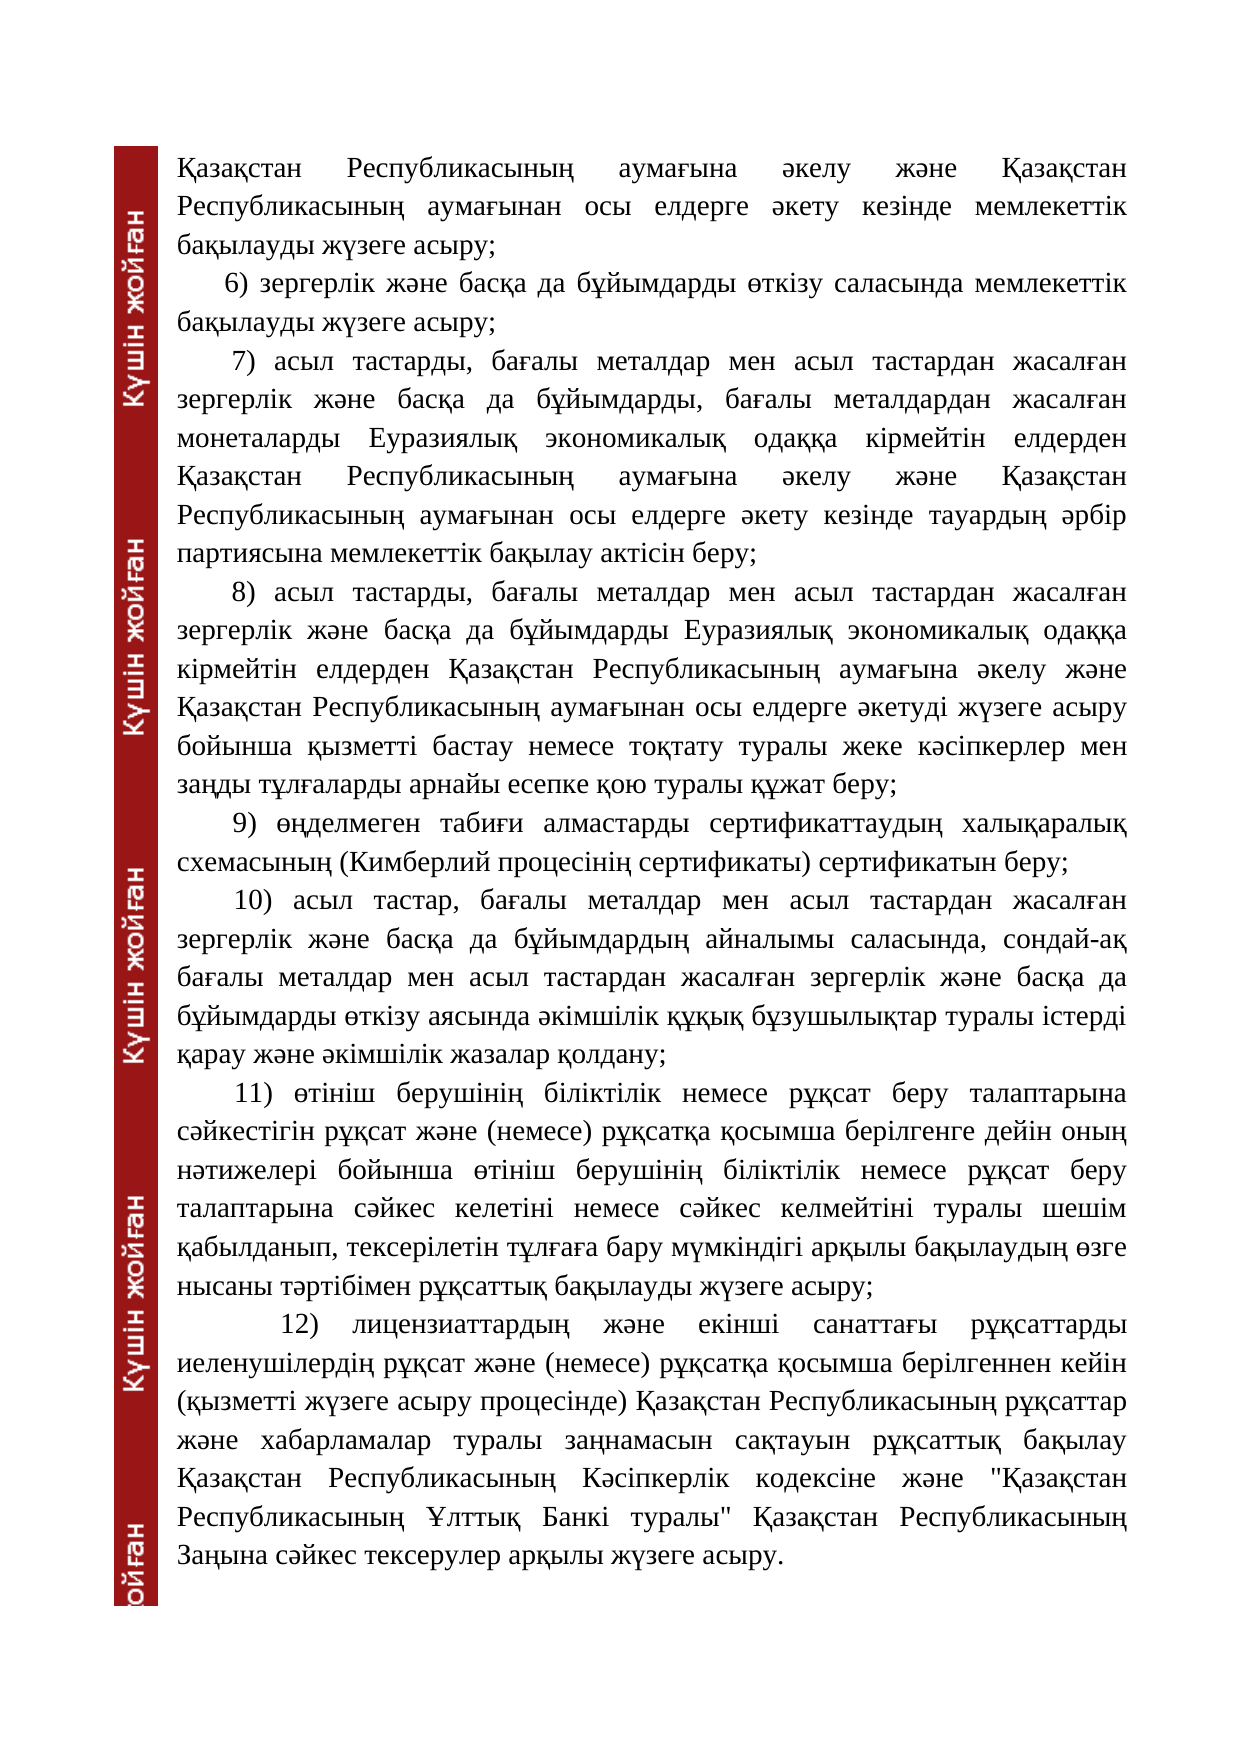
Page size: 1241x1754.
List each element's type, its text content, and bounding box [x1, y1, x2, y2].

text 10) асыл тастар, бағалы металдар мен асыл тастардан жасалған зергерлік және басқа да бұйымдардың айналымы саласында, сондай-ақ бағалы металдар мен асыл тастардан жасалған зергерлік және басқа да бұйымдарды өткізу аясында әкімшілік құқық бұзушылықтар туралы істерді қарау және әкімшілік жазалар қолдану; [112, 882, 1128, 1070]
text 8) асыл тастарды, бағалы металдар мен асыл тастардан жасалған зергерлік және басқа да бұйымдарды Еуразиялық экономикалық одаққа кірмейтін елдерден Қазақстан Республикасының аумағына әкелу және Қазақстан Республикасының аумағынан осы елдерге әкетуді жүзеге асыру бойынша қызметті бастау немесе тоқтату туралы жеке кәсіпкерлер мен заңды тұлғаларды арнайы есепке қою туралы құжат беру; [112, 574, 1128, 800]
text 9) өңделмеген табиғи алмастарды сертификаттаудың халықаралық схемасының (Кимберлий процесінің сертификаты) сертификатын беру; [112, 805, 1128, 877]
picture [114, 1070, 158, 1075]
picture [114, 877, 158, 882]
text 12) лицензиаттардың және екінші санаттағы рұқсаттарды иеленушілердің рұқсат және (немесе) рұқсатқа қосымша берілгеннен кейін (қызметті жүзеге асыру процесінде) Қазақстан Республикасының рұқсаттар және хабарламалар туралы заңнамасын сақтауын рұқсаттық бақылау Қазақстан Республикасының Кәсіпкерлік кодексіне және "Қазақстан Республикасының Ұлттық Банкі туралы" Қазақстан Республикасының Заңына сәйкес тексерулер арқылы жүзеге асыру. [112, 1306, 1128, 1571]
picture [114, 146, 158, 150]
picture [114, 569, 158, 574]
text 7) асыл тастарды, бағалы металдар мен асыл тастардан жасалған зергерлік және басқа да бұйымдарды, бағалы металдардан жасалған монеталарды Еуразиялық экономикалық одаққа кірмейтін елдерден Қазақстан Республикасының аумағына әкелу және Қазақстан Республикасының аумағынан осы елдерге әкету кезінде тауардың әрбір партиясына мемлекеттік бақылау актісін беру; [112, 343, 1128, 569]
picture [114, 800, 158, 805]
text 11) өтініш берушінің біліктілік немесе рұқсат беру талаптарына сәйкестігін рұқсат және (немесе) рұқсатқа қосымша берілгенге дейін оның нәтижелері бойынша өтініш берушінің біліктілік немесе рұқсат беру талаптарына сәйкес келетіні немесе сәйкес келмейтіні туралы шешім қабылданып, тексерілетін тұлғаға бару мүмкіндігі арқылы бақылаудың өзге нысаны тәртібімен рұқсаттық бақылауды жүзеге асыру; [112, 1075, 1128, 1301]
text 6) зергерлік және басқа да бұйымдарды өткізу саласында мемлекеттік бақылауды жүзеге асыру; [112, 266, 1128, 338]
picture [114, 261, 158, 266]
picture [114, 1571, 158, 1606]
picture [114, 338, 158, 343]
picture [114, 1301, 158, 1306]
